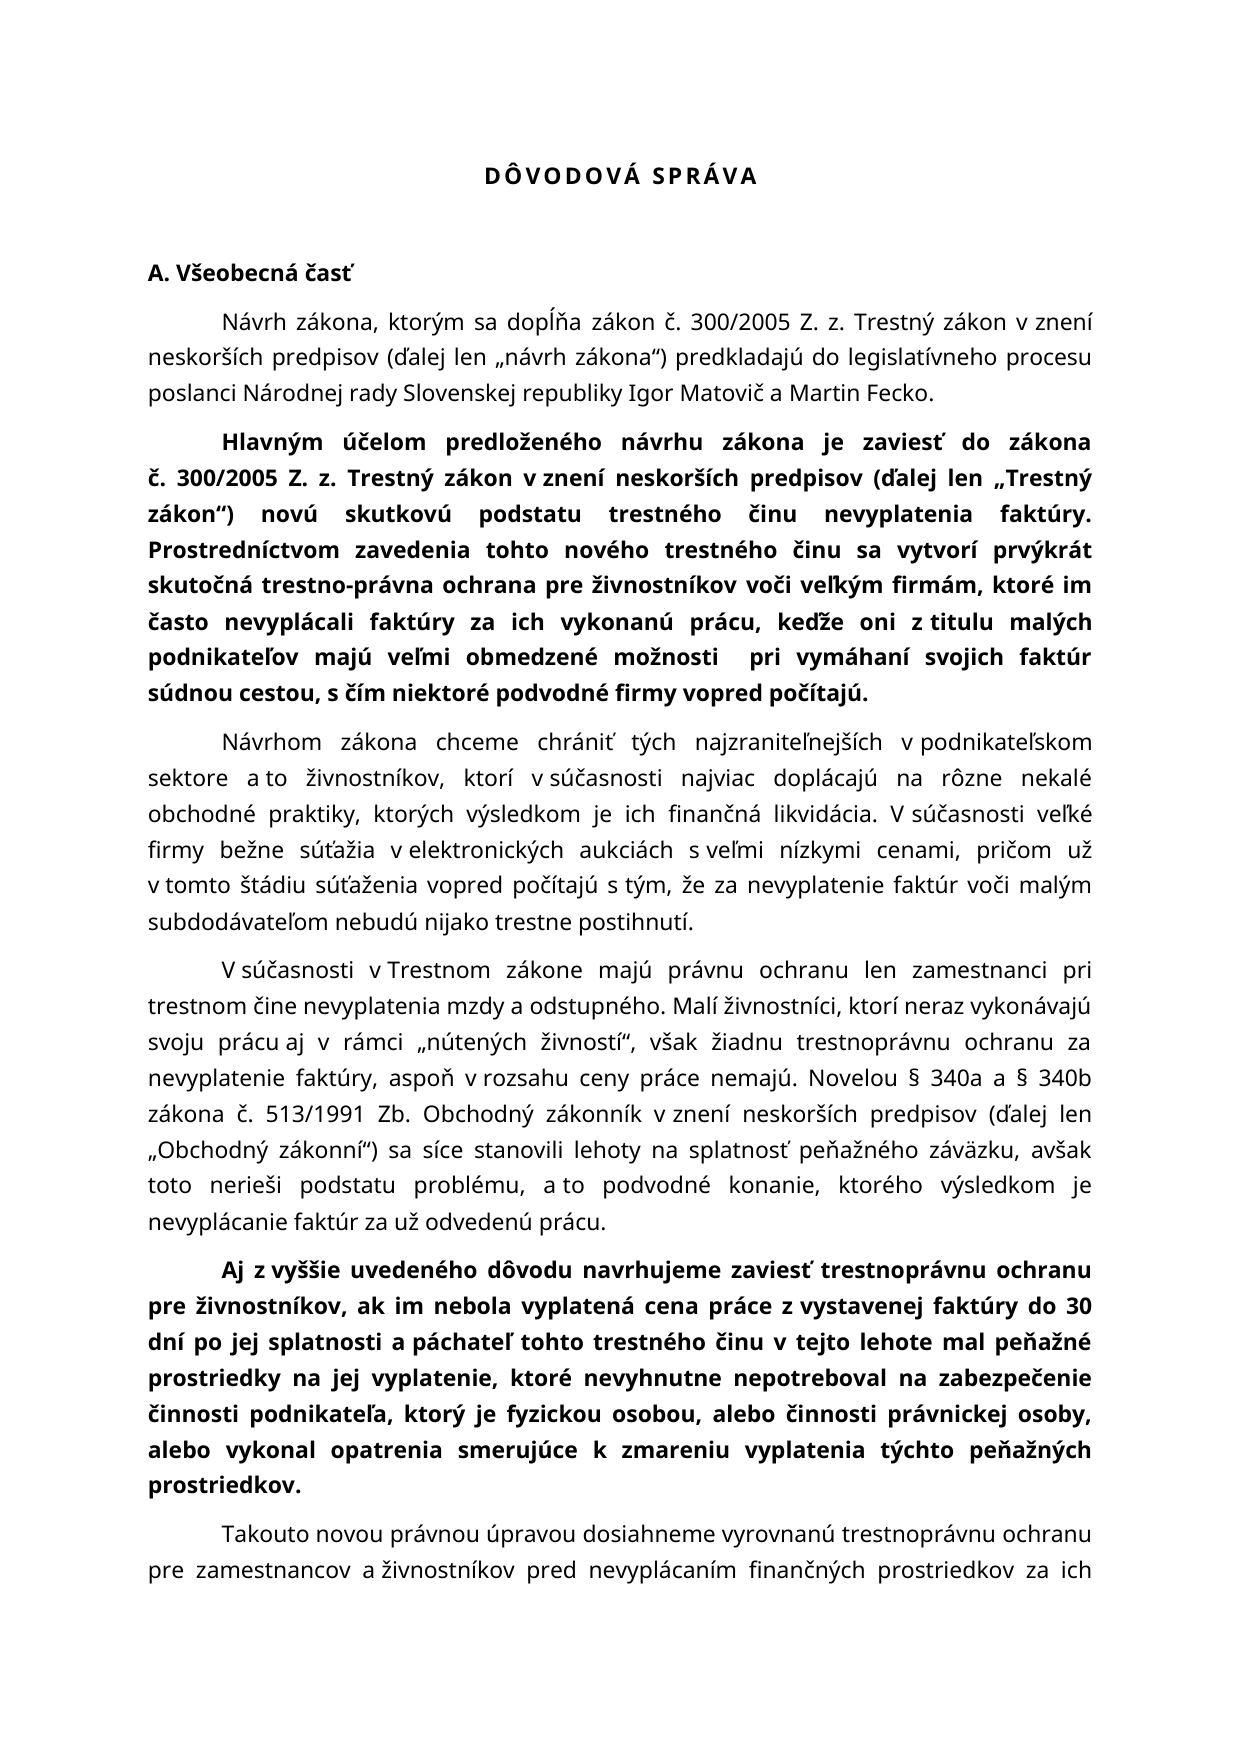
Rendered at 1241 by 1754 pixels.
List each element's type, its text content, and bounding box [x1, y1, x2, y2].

subtitle A. Všeobecná časť [148, 257, 1093, 288]
text Hlavným účelom predloženého návrhu zákona je zaviesť do zákona č. 300/2005 Z. z. Trestný zákon v znení neskorších predpisov (ďalej len „Trestný zákon“) novú skutkovú podstatu trestného činu nevyplatenia faktúry. Prostredníctvom zavedenia tohto nového trestného činu sa vytvorí prvýkrát skutočná trestno-právna ochrana pre živnostníkov voči veľkým firmám, ktoré im často nevyplácali faktúry za ich vykonanú prácu, keďže oni z titulu malých podnikateľov majú veľmi obmedzené možnosti pri vymáhaní svojich faktúr súdnou cestou, s čím niektoré podvodné firmy vopred počítajú. [148, 426, 1093, 708]
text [148, 1518, 1093, 1585]
text Návrhom zákona chceme chrániť tých najzraniteľnejších v podnikateľskom sektore a to živnostníkov, ktorí v súčasnosti najviac doplácajú na rôzne nekalé obchodné praktiky, ktorých výsledkom je ich finančná likvidácia. V súčasnosti veľké firmy bežne súťažia v elektronických aukciách s veľmi nízkymi cenami, pričom už v tomto štádiu súťaženia vopred počítajú s tým, že za nevyplatenie faktúr voči malým subdodávateľom nebudú nijako trestne postihnutí. [148, 726, 1093, 937]
text Aj z vyššie uvedeného dôvodu navrhujeme zaviesť trestnoprávnu ochranu pre živnostníkov, ak im nebola vyplatená cena práce z vystavenej faktúry do 30 dní po jej splatnosti a páchateľ tohto trestného činu v tejto lehote mal peňažné prostriedky na jej vyplatenie, ktoré nevyhnutne nepotreboval na zabezpečenie činnosti podnikateľa, ktorý je fyzickou osobou, alebo činnosti právnickej osoby, alebo vykonal opatrenia smerujúce k zmareniu vyplatenia týchto peňažných prostriedkov. [148, 1254, 1093, 1501]
text Návrh zákona, ktorým sa dopĺňa zákon č. 300/2005 Z. z. Trestný zákon v znení neskorších predpisov (ďalej len „návrh zákona“) predkladajú do legislatívneho procesu poslanci Národnej rady Slovenskej republiky Igor Matovič a Martin Fecko. [148, 305, 1093, 408]
text V súčasnosti v Trestnom zákone majú právnu ochranu len zamestnanci pri trestnom čine nevyplatenia mzdy a odstupného. Malí živnostníci, ktorí neraz vykonávajú svoju prácu aj v rámci „nútených živností“, však žiadnu trestnoprávnu ochranu za nevyplatenie faktúry, aspoň v rozsahu ceny práce nemajú. Novelou § 340a a § 340b zákona č. 513/1991 Zb. Obchodný zákonník v znení neskorších predpisov (ďalej len „Obchodný zákonní“) sa síce stanovili lehoty na splatnosť peňažného záväzku, avšak toto nerieši podstatu problému, a to podvodné konanie, ktorého výsledkom je nevyplácanie faktúr za už odvedenú prácu. [148, 954, 1093, 1237]
text Dôvodová správa [148, 160, 1093, 191]
